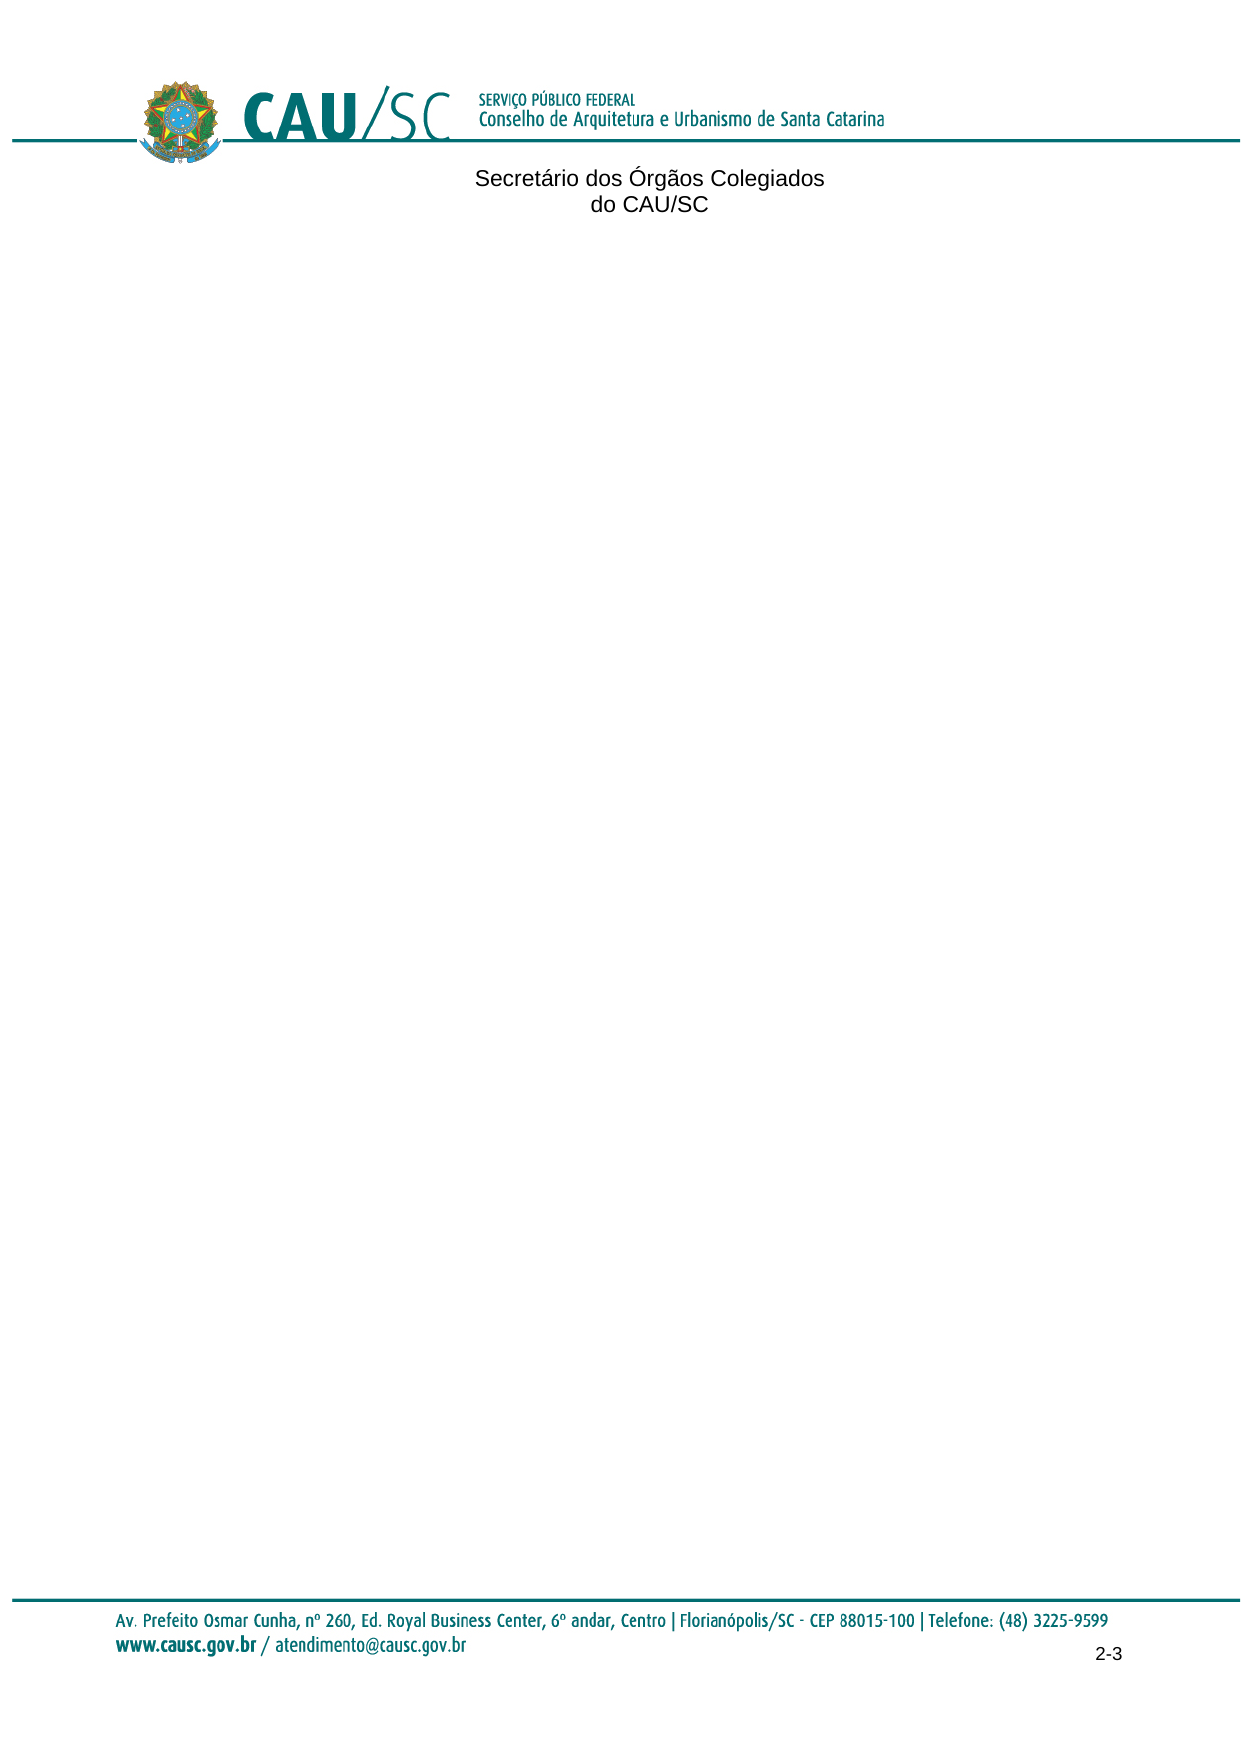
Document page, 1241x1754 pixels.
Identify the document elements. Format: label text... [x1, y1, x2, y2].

text Secretário dos Órgãos Colegiados [177, 164, 1122, 191]
picture [11, 0, 1241, 1747]
text do CAU/SC [177, 191, 1122, 217]
